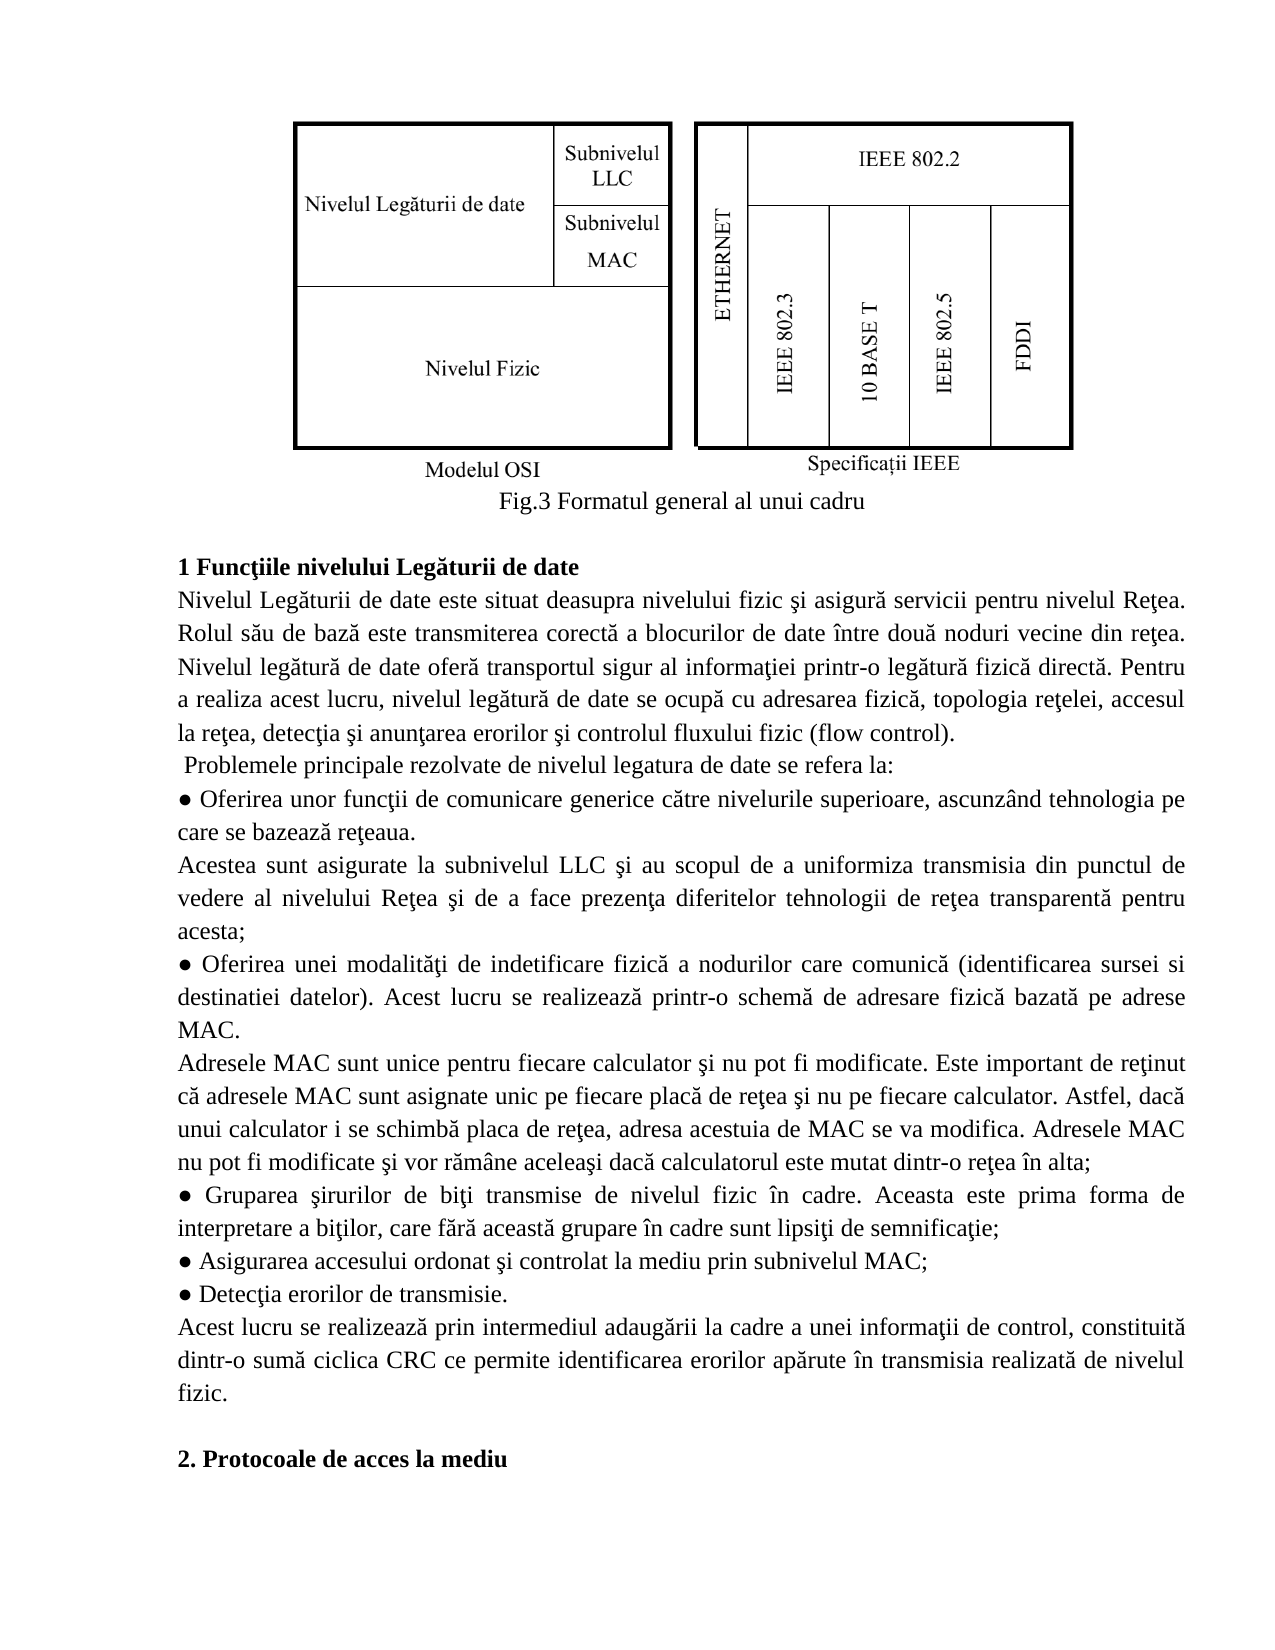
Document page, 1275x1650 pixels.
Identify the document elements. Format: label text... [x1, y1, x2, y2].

text Problemele principale rezolvate de nivelul legatura de date se refera la: [177, 751, 1186, 779]
text ● Oferirea unei modalităţi de indetificare fizică a nodurilor care comunică (identificarea sursei si destinatiei datelor). Acest lucru se realizează printr-o schemă de adresare fizică bazată pe adrese MAC. [177, 949, 1186, 1043]
text ● Detecţia erorilor de transmisie. [177, 1279, 1186, 1308]
text Acestea sunt asigurate la subnivelul LLC şi au scopul de a uniformiza transmisia din punctul de vedere al nivelului Reţea şi de a face prezenţa diferitelor tehnologii de reţea transparentă pentru acesta; [177, 850, 1186, 944]
text Acest lucru se realizează prin intermediul adaugării la cadre a unei informaţii de control, constituită dintr-o sumă ciclica CRC ce permite identificarea erorilor apărute în transmisia realizată de nivelul fizic. [177, 1312, 1186, 1407]
text 2. Protocoale de acces la mediu [177, 1444, 1186, 1473]
text ● Gruparea şirurilor de biţi transmise de nivelul fizic în cadre. Aceasta este prima forma de interpretare a biţilor, care fără această grupare în cadre sunt lipsiţi de semnificaţie; [177, 1180, 1186, 1242]
text Nivelul Legăturii de date este situat deasupra nivelului fizic şi asigură servicii pentru nivelul Reţea. Rolul său de bază este transmiterea corectă a blocurilor de date între două noduri vecine din reţea. Nivelul legătură de date oferă transportul sigur al informaţiei printr-o legătură fizică directă. Pentru a realiza acest lucru, nivelul legătură de date se ocupă cu adresarea fizică, topologia reţelei, accesul la reţea, detecţia şi anunţarea erorilor şi controlul fluxului fizic (flow control). [177, 586, 1186, 746]
text ● Oferirea unor funcţii de comunicare generice către nivelurile superioare, ascunzând tehnologia pe care se bazează reţeaua. [177, 784, 1186, 845]
text ● Asigurarea accesului ordonat şi controlat la mediu prin subnivelul MAC; [177, 1246, 1186, 1275]
text 1 Funcţiile nivelului Legăturii de date [177, 552, 1186, 581]
text Fig.3 Formatul general al unui cadru [177, 486, 1186, 515]
text Adresele MAC sunt unice pentru fiecare calculator şi nu pot fi modificate. Este important de reţinut că adresele MAC sunt asignate unic pe fiecare placă de reţea şi nu pe fiecare calculator. Astfel, dacă unui calculator i se schimbă placa de reţea, adresa acestuia de MAC se va modifica. Adresele MAC nu pot fi modificate şi vor rămâne aceleaşi dacă calculatorul este mutat dintr-o reţea în alta; [177, 1048, 1186, 1176]
picture [288, 118, 1075, 483]
